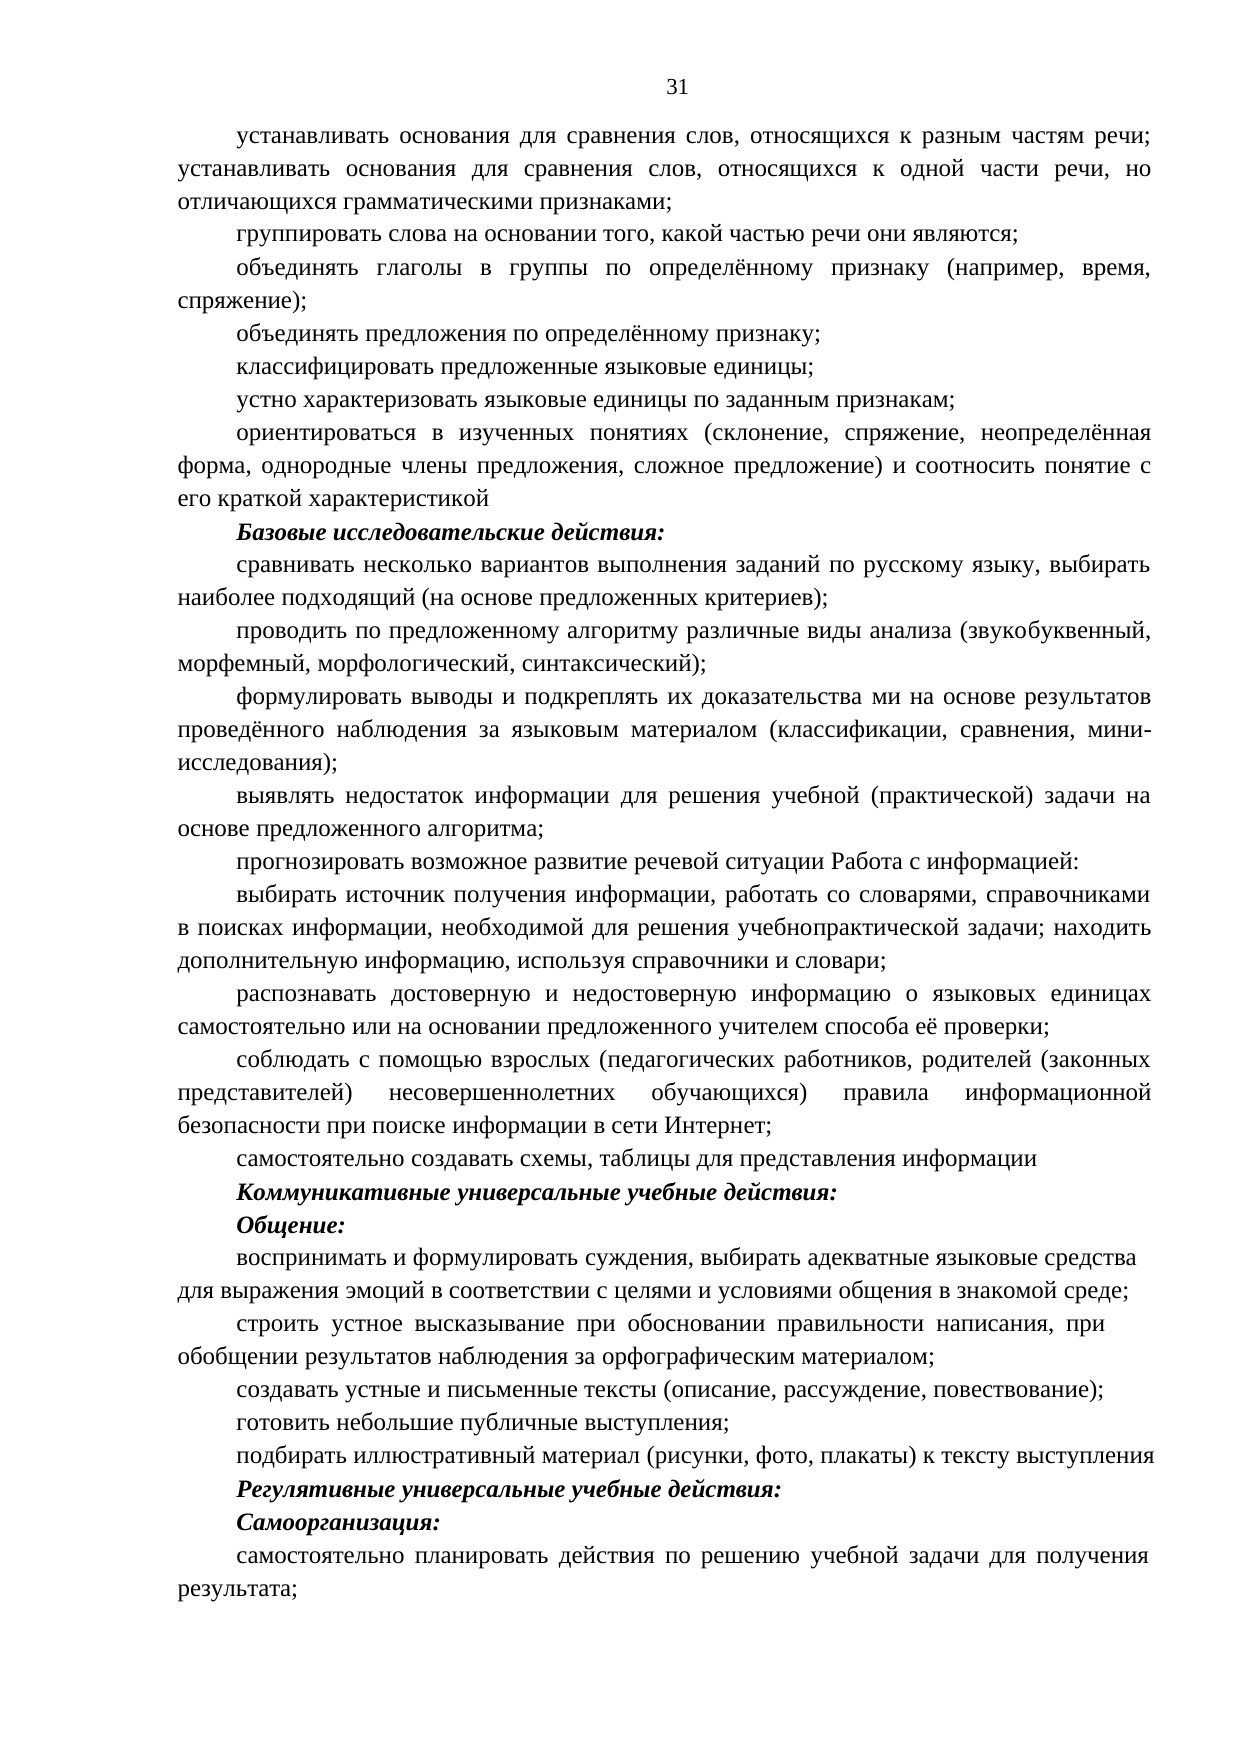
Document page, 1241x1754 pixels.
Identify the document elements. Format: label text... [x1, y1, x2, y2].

text группировать слова на основании того, какой частью речи они являются; [236, 219, 1240, 247]
subtitle Базовые исследовательские действия: [236, 517, 1240, 546]
text распознавать достоверную и недостоверную информацию о языковых единицах самостоятельно или на основании предложенного учителем способа её проверки; [177, 978, 1151, 1040]
text проводить по предложенному алгоритму различные виды анализа (звуко­буквенный, морфемный, морфологический, синтаксический); [177, 615, 1151, 677]
text прогнозировать возможное развитие речевой ситуации Работа с информацией: [236, 846, 1240, 875]
text формулировать выводы и подкреплять их доказательства­ ми на основе результатов проведённого наблюдения за языковым материалом (классификации, сравнения, мини­исследования); [177, 681, 1152, 776]
text строить устное высказывание при обосновании правильности написания, при обобщении результатов наблюдения за орфографическим материалом; [177, 1308, 1132, 1370]
text объединять глаголы в группы по определённому признаку (например, время, спряжение); [177, 252, 1151, 314]
text самостоятельно создавать схемы, таблицы для представления информации [236, 1143, 1240, 1172]
text подбирать иллюстративный материал (рисунки, фото, плакаты) к тексту выступления [236, 1441, 1240, 1469]
subtitle Коммуникативные универсальные учебные действия: [236, 1177, 1240, 1205]
text ориентироваться в изученных понятиях (склонение, спряжение, неопределённая форма, однородные члены предложения, сложное предложение) и соотносить понятие с его краткой характеристикой [177, 417, 1152, 512]
text Общение: [236, 1210, 1240, 1239]
text устанавливать основания для сравнения слов, относящихся к разным частям речи; устанавливать основания для сравнения слов, относящихся к одной части речи, но отличающихся грамматическими признаками; [177, 120, 1152, 214]
text сравнивать несколько вариантов выполнения заданий по русскому языку, выбирать наиболее подходящий (на основе предложенных критериев); [177, 549, 1151, 611]
text устно характеризовать языковые единицы по заданным признакам; [236, 384, 1240, 413]
text выявлять недостаток информации для решения учебной (практической) задачи на основе предложенного алгоритма; [177, 780, 1151, 842]
subtitle Регулятивные универсальные учебные действия: Самоорганизация: [236, 1474, 784, 1536]
text выбирать источник получения информации, работать со словарями, справочниками в поисках информации, необходимой для решения учебно­практической задачи; находить дополнительную информацию, используя справочники и словари; [177, 879, 1151, 974]
text соблюдать с помощью взрослых (педагогических работников, родителей (законных представителей) несовершеннолетних обучающихся) правила информационной безопасности при поиске информации в сети Интернет; [177, 1044, 1152, 1139]
text воспринимать и формулировать суждения, выбирать адекватные языковые средства для выражения эмоций в соответствии с целями и условиями общения в знакомой среде; [177, 1242, 1153, 1304]
text самостоятельно планировать действия по решению учебной задачи для получения результата; [177, 1540, 1240, 1602]
text создавать устные и письменные тексты (описание, рассуждение, повествование); готовить небольшие публичные выступления; [236, 1374, 1132, 1436]
text объединять предложения по определённому признаку; классифицировать предложенные языковые единицы; [236, 318, 973, 380]
